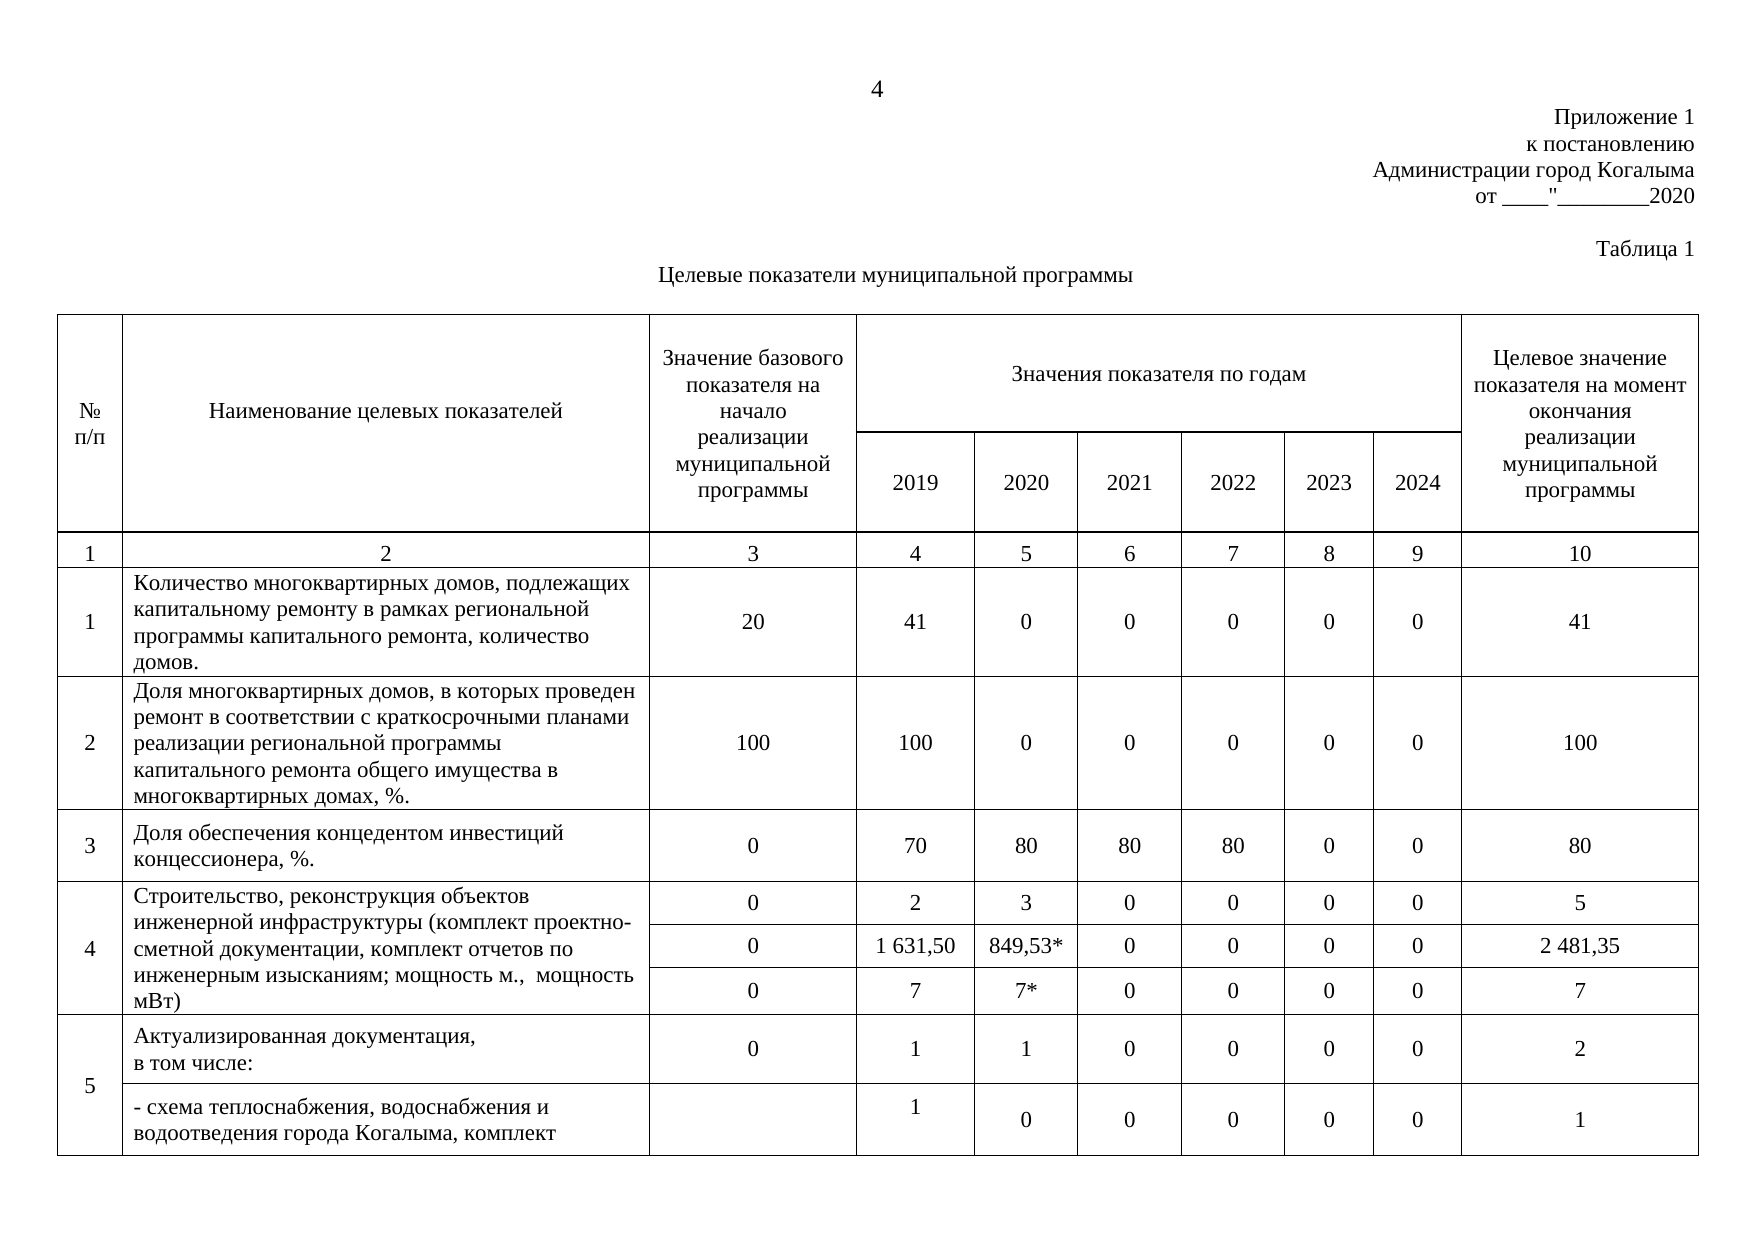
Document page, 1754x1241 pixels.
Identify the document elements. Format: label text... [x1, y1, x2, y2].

text Таблица 1 [97, 235, 1695, 262]
table_cell [650, 1084, 856, 1155]
table_cell 80 [1462, 810, 1698, 881]
table_cell 6 [1078, 533, 1181, 567]
table_cell 0 [1374, 882, 1461, 923]
table_cell 2 481,35 [1462, 925, 1698, 967]
table_cell 0 [650, 968, 856, 1014]
table_cell 70 [857, 810, 974, 881]
table_cell 1 631,50 [857, 925, 974, 967]
table_cell 2 [1462, 1015, 1698, 1082]
table_cell 80 [1182, 810, 1284, 881]
table_cell 3 [58, 810, 122, 881]
table_cell 1 [975, 1015, 1077, 1082]
table_cell 0 [1374, 1084, 1461, 1155]
table_cell 20 [650, 568, 856, 676]
table_cell 2023 [1285, 433, 1373, 531]
table_cell Доля обеспечения концедентом инвестиций концессионера, %. [123, 810, 649, 881]
table_cell 3 [975, 882, 1077, 923]
table_cell 2 [58, 677, 122, 808]
table_cell 100 [650, 677, 856, 808]
table_cell 0 [650, 925, 856, 967]
table_cell 0 [1078, 968, 1181, 1014]
table_cell 0 [1285, 568, 1373, 676]
table_header Наименование целевых показателей [123, 315, 649, 531]
table_cell Доля многоквартирных домов, в которых проведен ремонт в соответствии с краткосрочными планами реализации региональной программы капитального ремонта общего имущества в многоквартирных домах, %. [123, 677, 649, 808]
table_cell 0 [1182, 677, 1284, 808]
table_cell 0 [1285, 882, 1373, 923]
table_cell 0 [1374, 568, 1461, 676]
table_cell 2021 [1078, 433, 1181, 531]
table_header Значения показателя по годам [857, 315, 1461, 431]
table_header № п/п [58, 315, 122, 531]
table_cell 41 [1462, 568, 1698, 676]
text от ____"________2020 [59, 182, 1695, 209]
table_cell 0 [1374, 677, 1461, 808]
table_cell 7* [975, 968, 1077, 1014]
table_cell Актуализированная документация, в том числе: [123, 1015, 649, 1082]
table_cell 41 [857, 568, 974, 676]
table_cell 0 [1374, 810, 1461, 881]
table_cell 849,53* [975, 925, 1077, 967]
text к постановлению [59, 130, 1695, 156]
table_cell 0 [1374, 925, 1461, 967]
table_cell 0 [1285, 810, 1373, 881]
table_cell 100 [857, 677, 974, 808]
table_cell 2 [123, 533, 649, 567]
table_cell 0 [650, 810, 856, 881]
table_cell 2 [857, 882, 974, 923]
table_cell 5 [1462, 882, 1698, 923]
table_cell 0 [1285, 968, 1373, 1014]
table_cell Количество многоквартирных домов, подлежащих капитальному ремонту в рамках региональной программы капитального ремонта, количество домов. [123, 568, 649, 676]
table_cell 0 [1182, 925, 1284, 967]
table_cell 0 [975, 1084, 1077, 1155]
table_cell 0 [1078, 882, 1181, 923]
table_cell Строительство, реконструкция объектов инженерной инфраструктуры (комплект проектно-сметной документации, комплект отчетов по инженерным изысканиям; мощность м., мощность мВт) [123, 882, 649, 1014]
table_cell 5 [58, 1015, 122, 1155]
table_cell 0 [975, 568, 1077, 676]
table_cell 7 [1462, 968, 1698, 1014]
table_cell 2020 [975, 433, 1077, 531]
table_cell 0 [1374, 1015, 1461, 1082]
table_cell - схема теплоснабжения, водоснабжения и водоотведения города Когалыма, комплект [123, 1084, 649, 1155]
table_cell 0 [1078, 925, 1181, 967]
table_cell 2022 [1182, 433, 1284, 531]
table_cell 1 [857, 1015, 974, 1082]
table_cell 9 [1374, 533, 1461, 567]
table_cell 2024 [1374, 433, 1461, 531]
table_cell 5 [975, 533, 1077, 567]
table_header Целевое значение показателя на момент окончания реализации муниципальной программы [1462, 315, 1698, 531]
table_cell 0 [1182, 882, 1284, 923]
table_cell 0 [1078, 1015, 1181, 1082]
table_cell 1 [58, 533, 122, 567]
table_cell 0 [975, 677, 1077, 808]
table_cell 7 [1182, 533, 1284, 567]
table_cell 4 [58, 882, 122, 1014]
table_cell 4 [857, 533, 974, 567]
table_cell 0 [1285, 677, 1373, 808]
text Приложение 1 [59, 103, 1695, 130]
table_cell 0 [650, 1015, 856, 1082]
table_cell 0 [1374, 968, 1461, 1014]
table_cell 1 [58, 568, 122, 676]
table_cell 1 [857, 1084, 974, 1155]
table_cell 0 [1285, 925, 1373, 967]
table_cell 3 [650, 533, 856, 567]
table_cell 1 [1462, 1084, 1698, 1155]
table_cell 7 [857, 968, 974, 1014]
table_cell 0 [1285, 1084, 1373, 1155]
table_cell 8 [1285, 533, 1373, 567]
table_cell 0 [1182, 1084, 1284, 1155]
table_cell 0 [1182, 1015, 1284, 1082]
table_cell 0 [1182, 568, 1284, 676]
table_cell 0 [1285, 1015, 1373, 1082]
table_cell 100 [1462, 677, 1698, 808]
table_cell 80 [1078, 810, 1181, 881]
table_cell 0 [1078, 1084, 1181, 1155]
table_cell 0 [650, 882, 856, 923]
text Администрации город Когалыма [59, 156, 1695, 182]
table_header Значение базового показателя на начало реализации муниципальной программы [650, 315, 856, 531]
table_cell 10 [1462, 533, 1698, 567]
table_cell 0 [1078, 568, 1181, 676]
table_cell 2019 [857, 433, 974, 531]
table_cell 0 [1078, 677, 1181, 808]
text Целевые показатели муниципальной программы [97, 262, 1695, 288]
table_cell 0 [1182, 968, 1284, 1014]
table_cell 80 [975, 810, 1077, 881]
